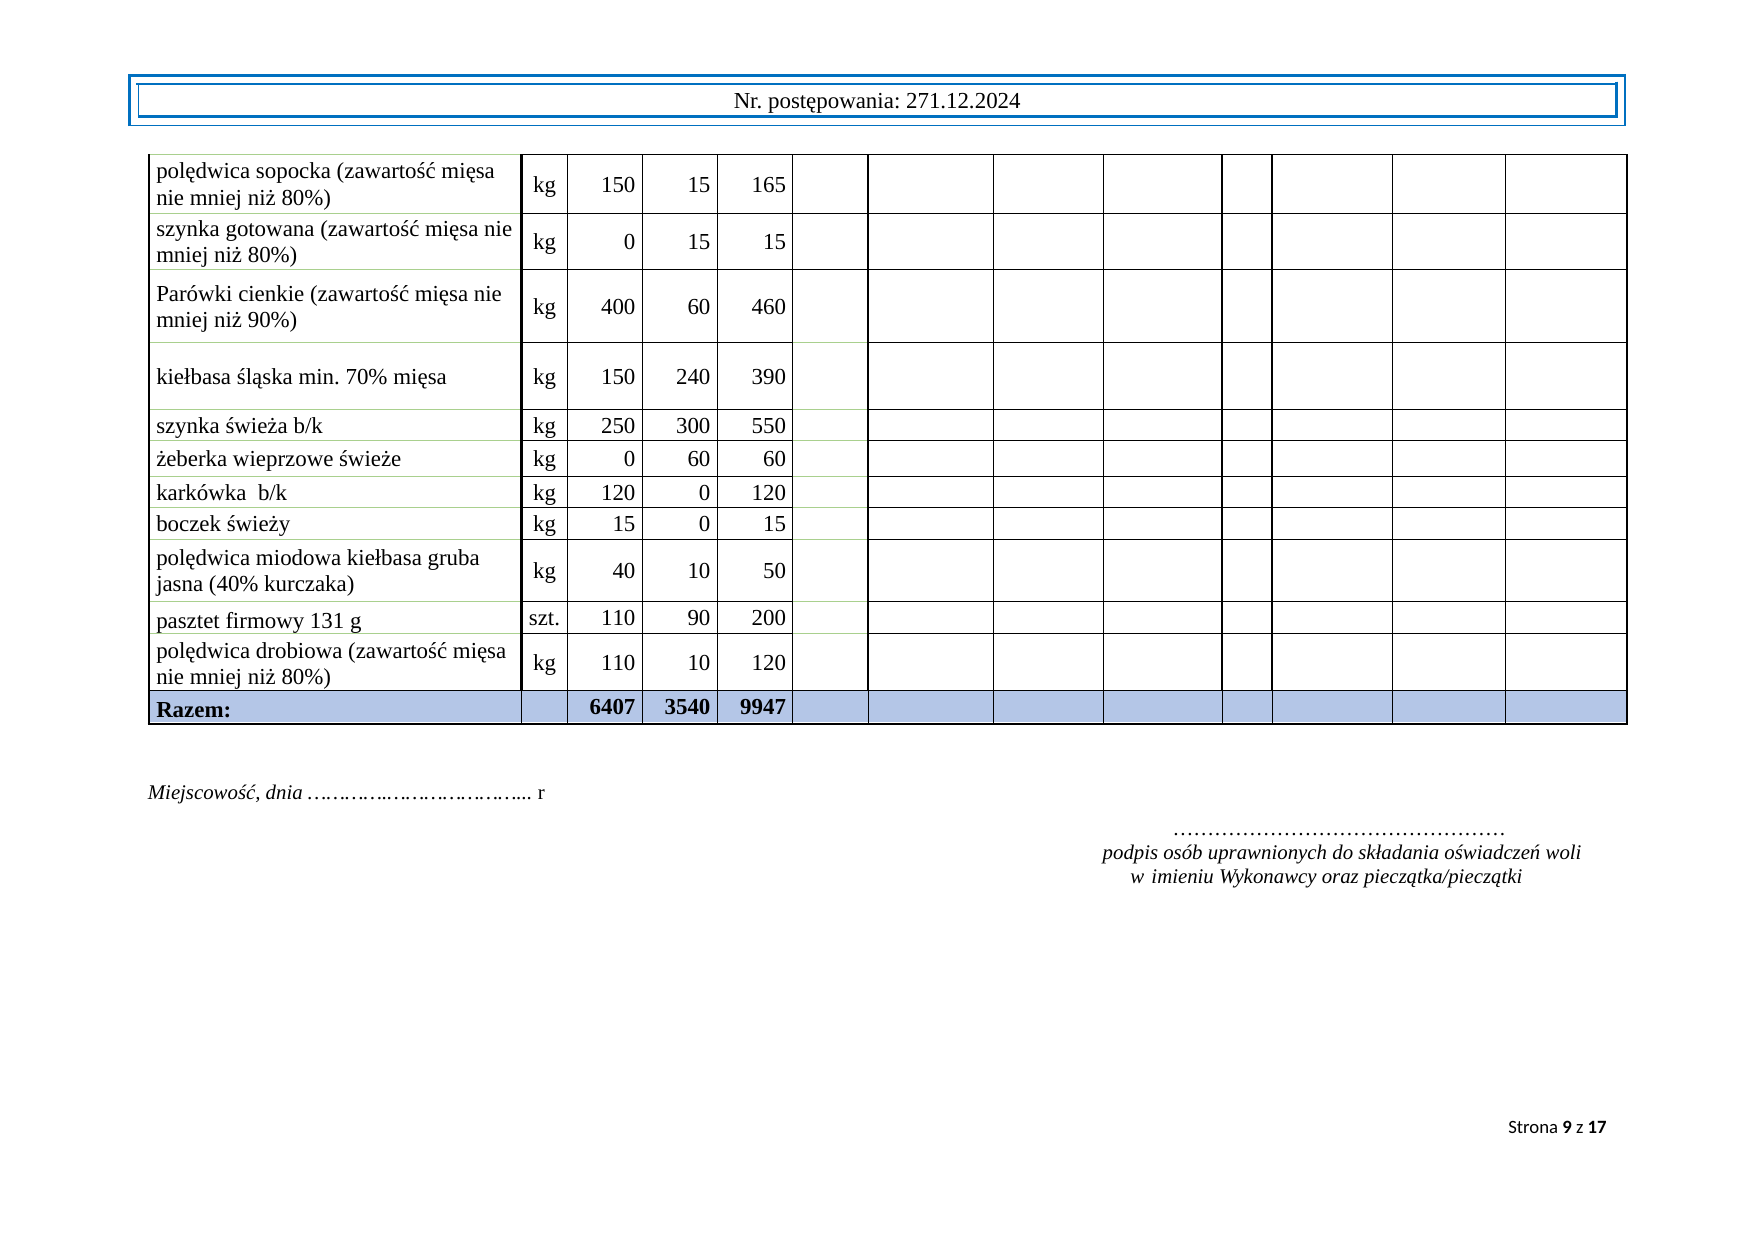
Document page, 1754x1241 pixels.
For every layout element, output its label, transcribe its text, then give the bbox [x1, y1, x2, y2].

table_cell szynka gotowana (zawartość mięsa nie mniej niż 80%) [150, 214, 520, 269]
table_cell kiełbasa śląska min. 70% mięsa [150, 343, 520, 409]
table_cell kg [523, 270, 567, 342]
table_cell [793, 477, 867, 507]
table_cell [869, 602, 993, 633]
table_cell [994, 540, 1103, 601]
table_cell kg [523, 343, 567, 409]
table_cell [1506, 602, 1626, 633]
table_cell [869, 691, 993, 722]
table_cell [1393, 410, 1505, 440]
table_cell [522, 691, 567, 722]
table_cell kg [523, 214, 567, 269]
table_cell [793, 343, 867, 409]
table_cell [869, 508, 993, 538]
table_cell [1393, 634, 1505, 689]
table_cell [1223, 214, 1271, 269]
table_cell [1273, 691, 1392, 722]
table_cell 10 [643, 540, 717, 601]
table_cell 9947 [718, 691, 792, 722]
table_cell 550 [718, 410, 792, 440]
table_cell [793, 441, 867, 476]
table_cell [994, 602, 1103, 633]
table_cell [994, 270, 1103, 342]
table_cell [1273, 634, 1392, 689]
table_cell 390 [718, 343, 792, 409]
table_cell [1393, 155, 1505, 212]
table_cell [869, 410, 993, 440]
table_cell [994, 214, 1103, 269]
table_cell [793, 634, 867, 689]
table_cell [994, 410, 1103, 440]
table_cell [869, 477, 993, 507]
table_cell kg [523, 634, 567, 689]
table_cell [869, 441, 993, 476]
table_cell [793, 214, 867, 269]
table_cell [869, 155, 993, 212]
table_cell [1506, 410, 1626, 440]
table_cell [1104, 155, 1221, 212]
table_cell [1223, 441, 1271, 476]
table_cell 0 [643, 477, 717, 507]
table_cell pasztet firmowy 131 g [150, 602, 520, 633]
table_cell [994, 441, 1103, 476]
table_cell [1104, 441, 1221, 476]
table_cell Parówki cienkie (zawartość mięsa nie mniej niż 90%) [150, 270, 520, 342]
table_cell kg [523, 540, 567, 601]
table_cell 15 [718, 214, 792, 269]
table_cell [1393, 214, 1505, 269]
table_cell 15 [643, 214, 717, 269]
table_cell [1223, 477, 1271, 507]
table_cell [793, 508, 867, 538]
table_cell polędwica miodowa kiełbasa gruba jasna (40% kurczaka) [150, 540, 520, 601]
table_cell [1273, 214, 1392, 269]
table_cell [1393, 270, 1505, 342]
table_cell 0 [568, 214, 642, 269]
table_cell 60 [718, 441, 792, 476]
table_cell [1393, 602, 1505, 633]
table_cell 60 [643, 270, 717, 342]
table_cell polędwica sopocka (zawartość mięsa nie mniej niż 80%) [150, 155, 520, 212]
table_cell 40 [568, 540, 642, 601]
table_cell [1273, 602, 1392, 633]
table_cell [1223, 343, 1271, 409]
table_cell boczek świeży [150, 508, 520, 538]
table_cell [1104, 691, 1222, 722]
text ………………………………………… [620, 816, 1606, 840]
table_cell [869, 540, 993, 601]
table_cell 200 [718, 602, 792, 633]
table_cell [1506, 270, 1626, 342]
table_cell kg [523, 508, 567, 538]
table_cell 300 [643, 410, 717, 440]
table_cell [994, 691, 1103, 722]
table_cell 150 [568, 343, 642, 409]
table_cell [1104, 343, 1221, 409]
table_cell [1223, 270, 1271, 342]
table_cell [994, 634, 1103, 689]
table_cell [994, 343, 1103, 409]
table_cell 110 [568, 634, 642, 689]
text Miejscowość, dnia ………….…………………... r [148, 780, 1606, 804]
table_cell [1273, 410, 1392, 440]
table_cell [1273, 540, 1392, 601]
table_cell 3540 [643, 691, 717, 722]
table_cell [1273, 441, 1392, 476]
table_cell [1223, 691, 1272, 722]
table_cell [1273, 343, 1392, 409]
table_cell [793, 602, 867, 633]
table_cell 0 [643, 508, 717, 538]
table_cell [869, 634, 993, 689]
table_cell 6407 [568, 691, 642, 722]
table_cell [1223, 602, 1271, 633]
table_cell [1506, 155, 1626, 212]
table_cell [1104, 270, 1221, 342]
table_cell 240 [643, 343, 717, 409]
table_cell kg [523, 155, 567, 212]
table_cell [994, 477, 1103, 507]
table_cell [994, 155, 1103, 212]
table_cell 15 [643, 155, 717, 212]
table_cell [869, 214, 993, 269]
table_cell [1104, 508, 1221, 538]
table_cell 150 [568, 155, 642, 212]
table_cell [793, 270, 867, 342]
table_cell 250 [568, 410, 642, 440]
table_cell 460 [718, 270, 792, 342]
table_cell [1104, 540, 1221, 601]
table_cell Razem: [150, 691, 521, 722]
table_cell [793, 155, 867, 212]
table_cell [1223, 155, 1271, 212]
table_cell polędwica drobiowa (zawartość mięsa nie mniej niż 80%) [150, 634, 520, 689]
table_cell 15 [568, 508, 642, 538]
text podpis osób uprawnionych do składania oświadczeń woli w imieniu Wykonawcy oraz pieczątka/pieczątki [1048, 840, 1606, 888]
table_cell 120 [718, 477, 792, 507]
table_cell [1506, 691, 1626, 722]
table_cell [994, 508, 1103, 538]
table_cell kg [523, 441, 567, 476]
table_cell [1104, 214, 1221, 269]
table_cell [1223, 508, 1271, 538]
table_cell 0 [568, 441, 642, 476]
table_cell [1393, 477, 1505, 507]
table_cell [1273, 508, 1392, 538]
table_cell [1393, 540, 1505, 601]
table_cell kg [523, 477, 567, 507]
table_cell [793, 410, 867, 440]
table_cell [793, 691, 868, 722]
table_cell [1506, 634, 1626, 689]
table_cell [1393, 441, 1505, 476]
table_cell karkówka b/k [150, 477, 520, 507]
table_cell [1223, 634, 1271, 689]
table_cell kg [523, 410, 567, 440]
table_cell 50 [718, 540, 792, 601]
table_cell [1393, 691, 1505, 722]
table_cell szynka świeża b/k [150, 410, 520, 440]
table_cell 120 [718, 634, 792, 689]
table_cell szt. [523, 602, 567, 633]
table_cell [869, 343, 993, 409]
table_cell [1273, 155, 1392, 212]
table_cell [1506, 214, 1626, 269]
table_cell [1393, 343, 1505, 409]
table_cell [1104, 634, 1221, 689]
table_cell [793, 540, 867, 601]
table_cell 10 [643, 634, 717, 689]
table_cell [1223, 410, 1271, 440]
table_cell [1104, 602, 1221, 633]
table_cell [1393, 508, 1505, 538]
table_cell [1104, 410, 1221, 440]
table_cell [1223, 540, 1271, 601]
table_cell [1506, 477, 1626, 507]
table_cell żeberka wieprzowe świeże [150, 441, 520, 476]
table_cell [869, 270, 993, 342]
table_cell 120 [568, 477, 642, 507]
table_cell [1506, 508, 1626, 538]
table_cell 400 [568, 270, 642, 342]
table_cell 15 [718, 508, 792, 538]
table_cell 165 [718, 155, 792, 212]
table_cell 60 [643, 441, 717, 476]
table_cell [1506, 343, 1626, 409]
table_cell [1506, 540, 1626, 601]
table_cell [1506, 441, 1626, 476]
table_cell 110 [568, 602, 642, 633]
table_cell 90 [643, 602, 717, 633]
table_cell [1273, 270, 1392, 342]
table_cell [1104, 477, 1221, 507]
table_cell [1273, 477, 1392, 507]
